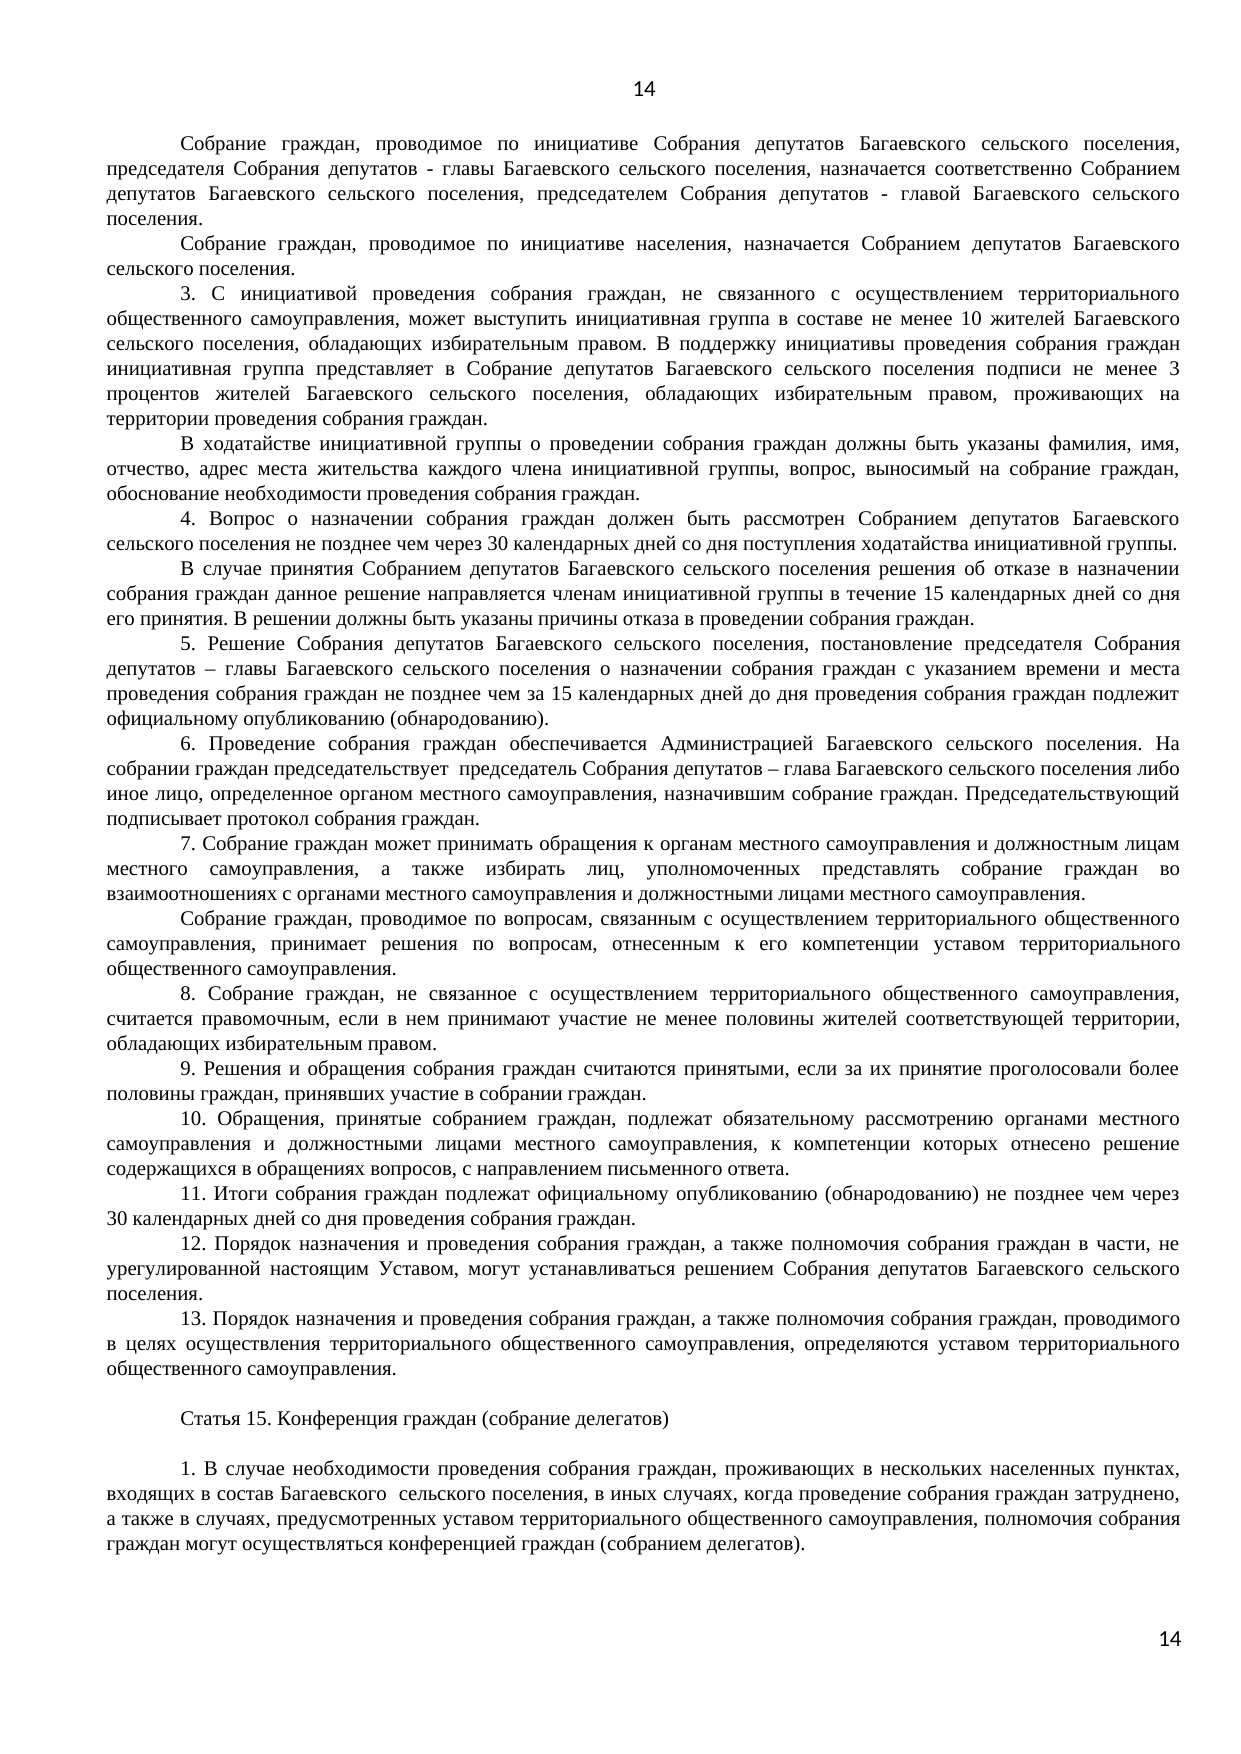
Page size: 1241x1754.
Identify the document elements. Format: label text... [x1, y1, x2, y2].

text 12. Порядок назначения и проведения собрания граждан, а также полномочия собрания граждан в части, не урегулированной настоящим Уставом, могут устанавливаться решением Собрания депутатов Багаевского сельского поселения. [106, 1230, 1181, 1305]
text 8. Собрание граждан, не связанное с осуществлением территориального общественного самоуправления, считается правомочным, если в нем принимают участие не менее половины жителей соответствующей территории, обладающих избирательным правом. [106, 980, 1181, 1055]
text 6. Проведение собрания граждан обеспечивается Администрацией Багаевского сельского поселения. На собрании граждан председательствует председатель Собрания депутатов – глава Багаевского сельского поселения либо иное лицо, определенное органом местного самоуправления, назначившим собрание граждан. Председательствующий подписывает протокол собрания граждан. [106, 730, 1181, 830]
text В случае принятия Собранием депутатов Багаевского сельского поселения решения об отказе в назначении собрания граждан данное решение направляется членам инициативной группы в течение 15 календарных дней со дня его принятия. В решении должны быть указаны причины отказа в проведении собрания граждан. [106, 555, 1181, 630]
text 9. Решения и обращения собрания граждан считаются принятыми, если за их принятие проголосовали более половины граждан, принявших участие в собрании граждан. [106, 1055, 1181, 1105]
text 1. В случае необходимости проведения собрания граждан, проживающих в нескольких населенных пунктах, входящих в состав Багаевского сельского поселения, в иных случаях, когда проведение собрания граждан затруднено, а также в случаях, предусмотренных уставом территориального общественного самоуправления, полномочия собрания граждан могут осуществляться конференцией граждан (собранием делегатов). [106, 1455, 1181, 1555]
text Собрание граждан, проводимое по инициативе Собрания депутатов Багаевского сельского поселения, председателя Собрания депутатов - главы Багаевского сельского поселения, назначается соответственно Собранием депутатов Багаевского сельского поселения, председателем Собрания депутатов - главой Багаевского сельского поселения. [106, 130, 1181, 230]
text 3. С инициативой проведения собрания граждан, не связанного с осуществлением территориального общественного самоуправления, может выступить инициативная группа в составе не менее 10 жителей Багаевского сельского поселения, обладающих избирательным правом. В поддержку инициативы проведения собрания граждан инициативная группа представляет в Собрание депутатов Багаевского сельского поселения подписи не менее 3 процентов жителей Багаевского сельского поселения, обладающих избирательным правом, проживающих на территории проведения собрания граждан. [106, 280, 1181, 430]
text Собрание граждан, проводимое по вопросам, связанным с осуществлением территориального общественного самоуправления, принимает решения по вопросам, отнесенным к его компетенции уставом территориального общественного самоуправления. [106, 905, 1181, 980]
text 13. Порядок назначения и проведения собрания граждан, а также полномочия собрания граждан, проводимого в целях осуществления территориального общественного самоуправления, определяются уставом территориального общественного самоуправления. [106, 1305, 1181, 1380]
text 5. Решение Собрания депутатов Багаевского сельского поселения, постановление председателя Собрания депутатов – главы Багаевского сельского поселения о назначении собрания граждан с указанием времени и места проведения собрания граждан не позднее чем за 15 календарных дней до дня проведения собрания граждан подлежит официальному опубликованию (обнародованию). [106, 630, 1181, 730]
text В ходатайстве инициативной группы о проведении собрания граждан должны быть указаны фамилия, имя, отчество, адрес места жительства каждого члена инициативной группы, вопрос, выносимый на собрание граждан, обоснование необходимости проведения собрания граждан. [106, 430, 1181, 505]
text 11. Итоги собрания граждан подлежат официальному опубликованию (обнародованию) не позднее чем через 30 календарных дней со дня проведения собрания граждан. [106, 1180, 1181, 1230]
text Собрание граждан, проводимое по инициативе населения, назначается Собранием депутатов Багаевского сельского поселения. [106, 230, 1181, 280]
text 7. Собрание граждан может принимать обращения к органам местного самоуправления и должностным лицам местного самоуправления, а также избирать лиц, уполномоченных представлять собрание граждан во взаимоотношениях с органами местного самоуправления и должностными лицами местного самоуправления. [106, 830, 1181, 905]
text 10. Обращения, принятые собранием граждан, подлежат обязательному рассмотрению органами местного самоуправления и должностными лицами местного самоуправления, к компетенции которых отнесено решение содержащихся в обращениях вопросов, с направлением письменного ответа. [106, 1105, 1181, 1180]
text Статья 15. Конференция граждан (собрание делегатов) [106, 1405, 1181, 1430]
text 4. Вопрос о назначении собрания граждан должен быть рассмотрен Собранием депутатов Багаевского сельского поселения не позднее чем через 30 календарных дней со дня поступления ходатайства инициативной группы. [106, 505, 1181, 555]
